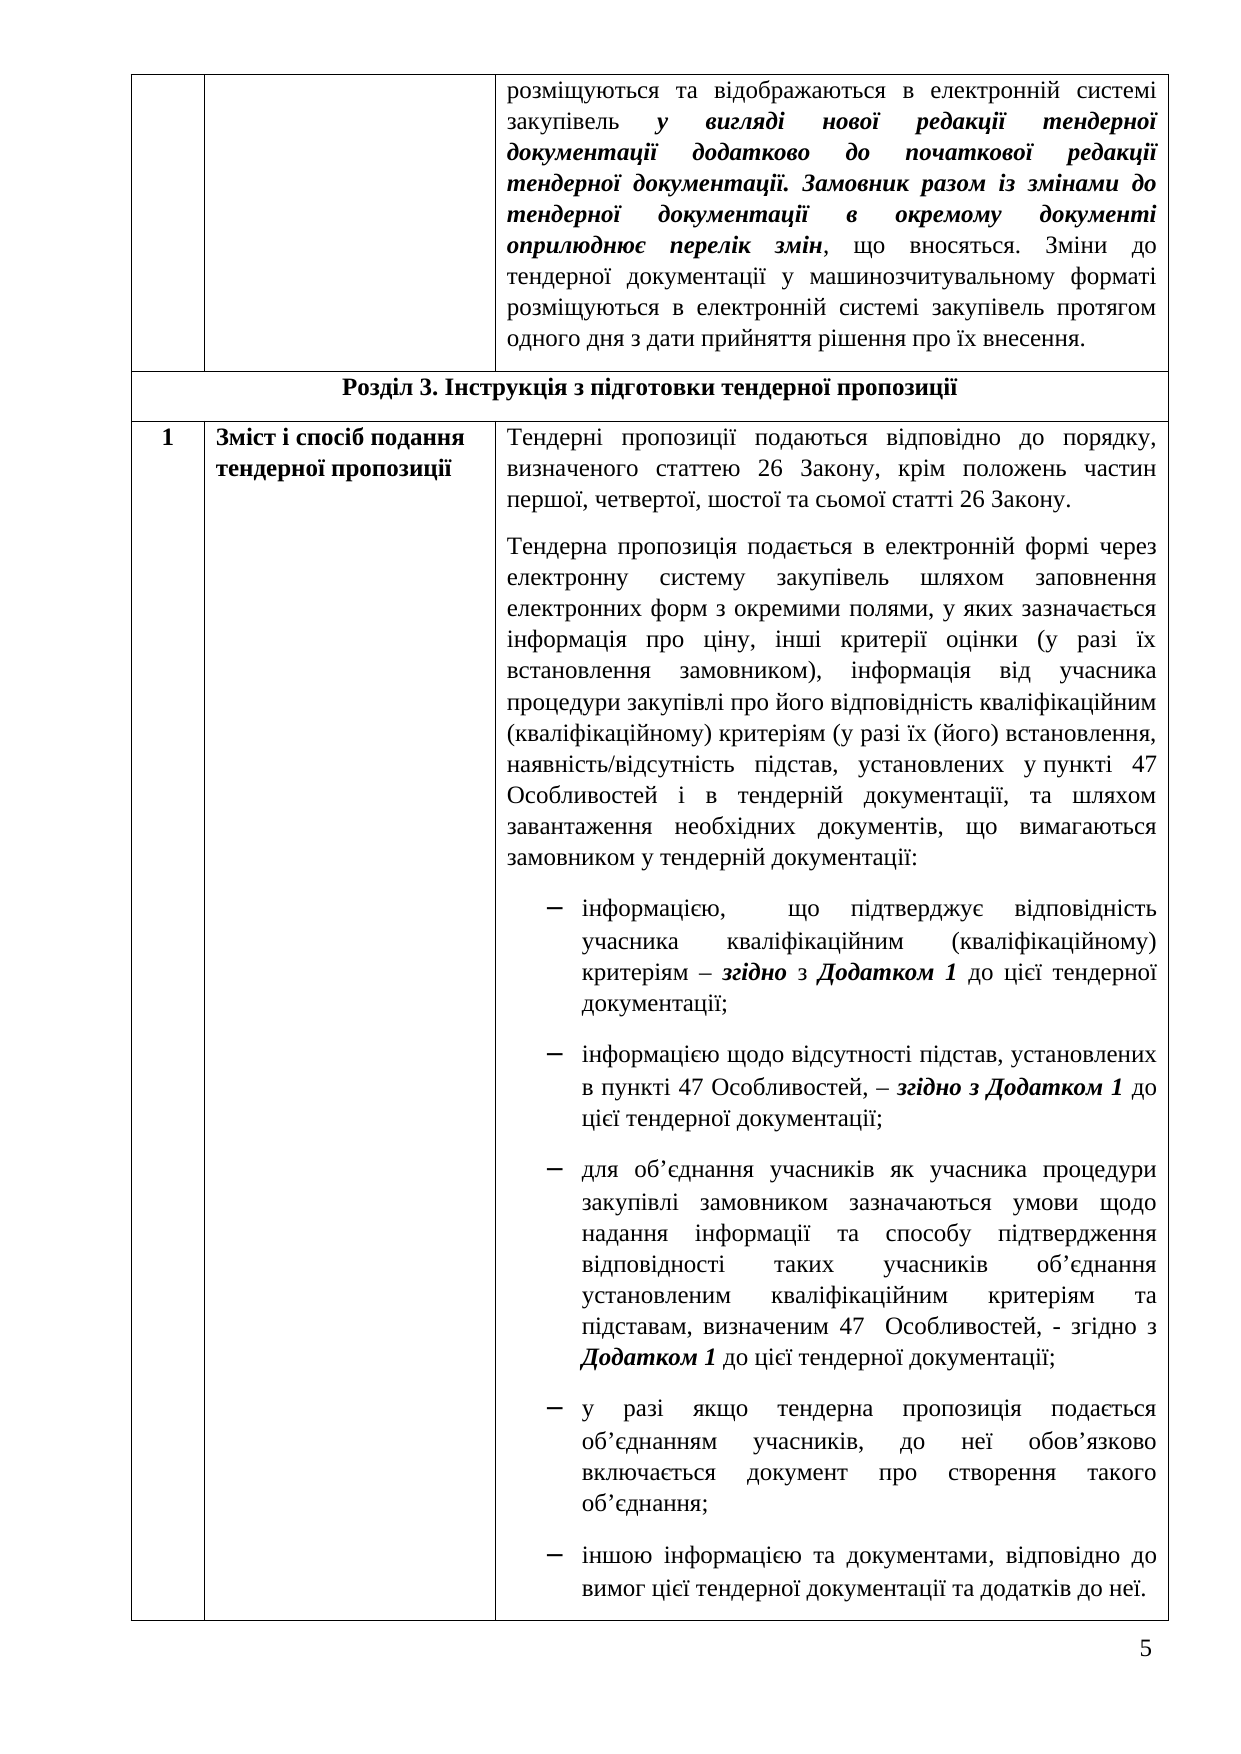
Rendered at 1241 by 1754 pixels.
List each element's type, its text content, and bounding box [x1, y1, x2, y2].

table_cell Розділ 3. Інструкція з підготовки тендерної пропозиції [132, 372, 1168, 421]
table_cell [205, 422, 495, 1620]
table_cell 2 [132, 75, 204, 371]
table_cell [496, 75, 1168, 371]
table_cell 1 [132, 422, 204, 1620]
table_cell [496, 422, 1168, 1620]
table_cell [205, 75, 495, 371]
